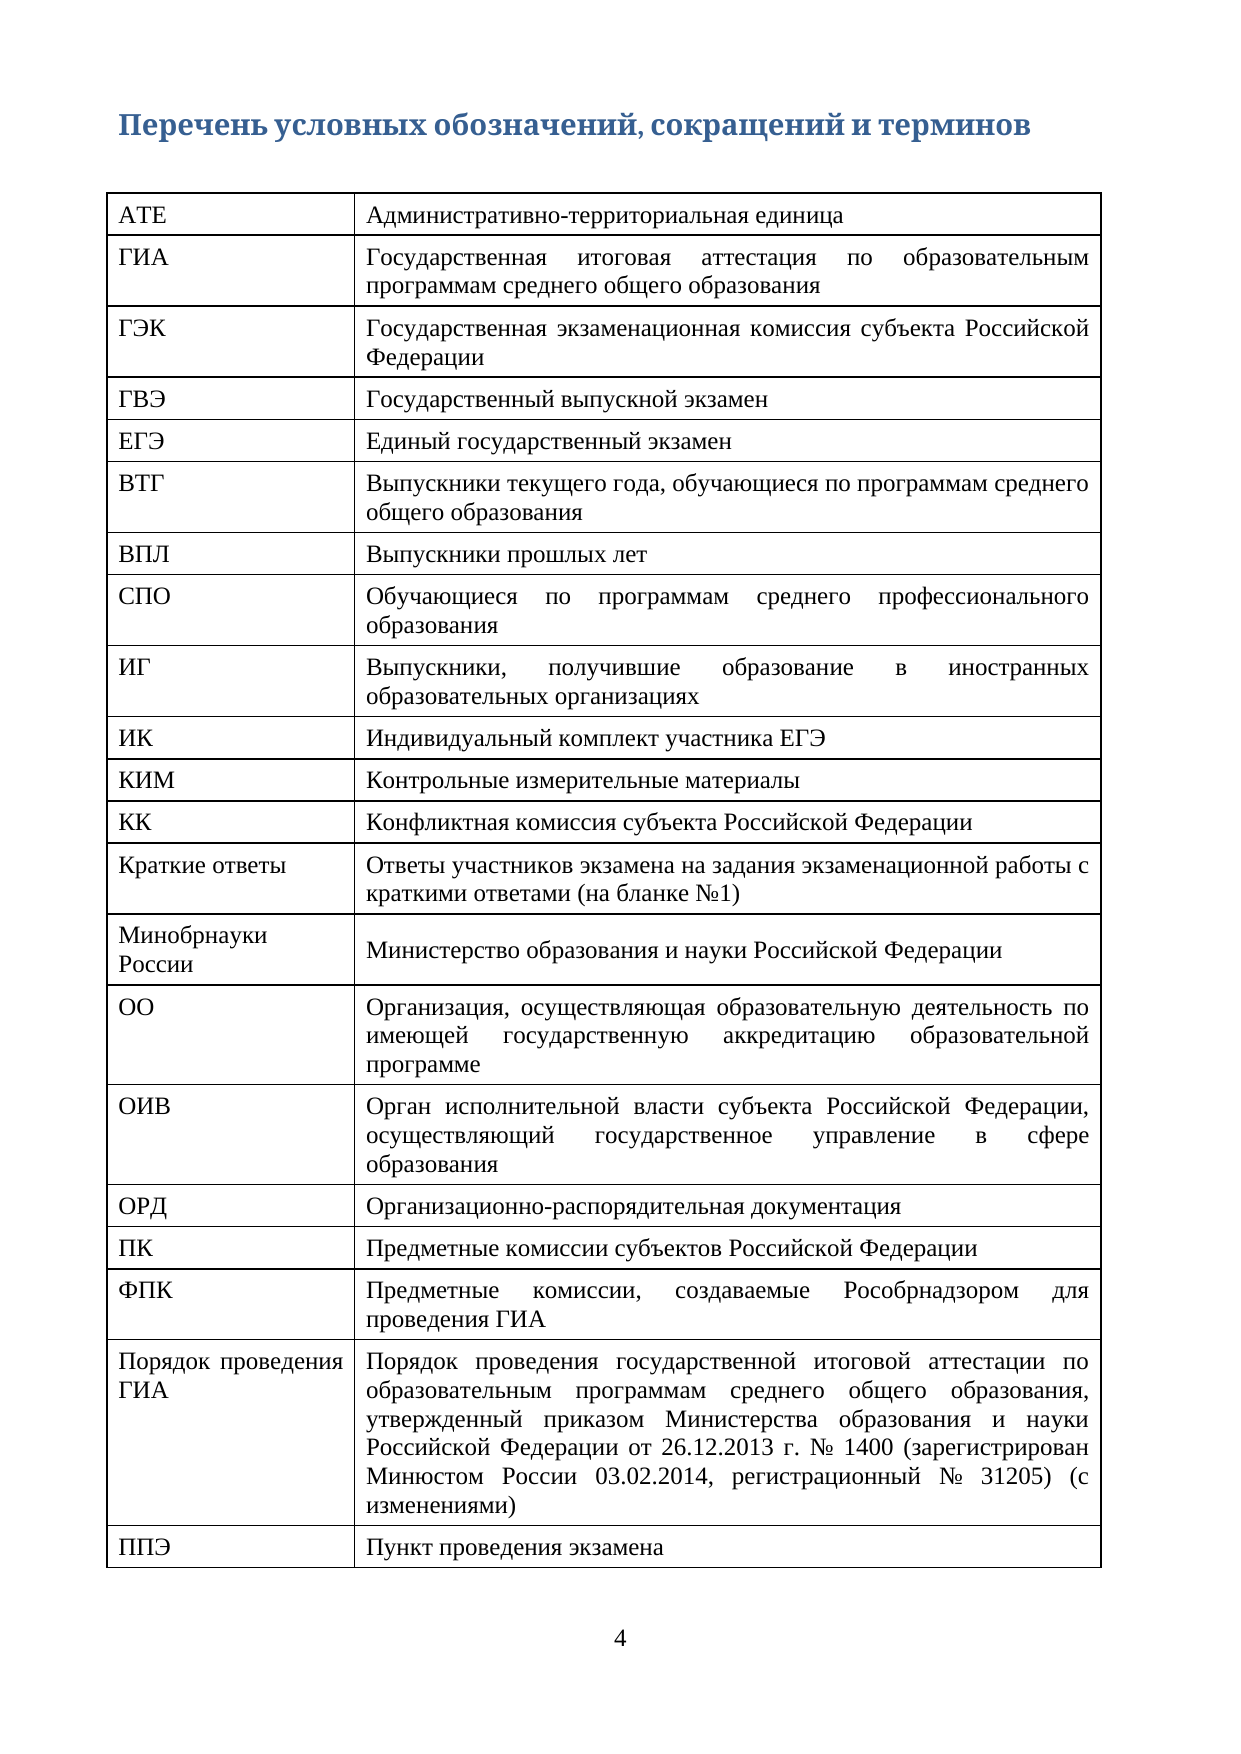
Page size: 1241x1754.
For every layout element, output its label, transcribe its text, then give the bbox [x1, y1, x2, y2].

table_cell Государственная экзаменационная комиссия субъекта Российской Федерации [355, 307, 1100, 376]
table_cell Предметные комиссии, создаваемые Рособрнадзором для проведения ГИА [355, 1270, 1100, 1339]
table_cell Государственный выпускной экзамен [355, 378, 1100, 418]
table_cell ПК [108, 1227, 354, 1268]
table_cell ОРД [108, 1185, 354, 1226]
table_cell ППЭ [108, 1526, 354, 1567]
table_cell Министерство образования и науки Российской Федерации [355, 915, 1100, 984]
table_cell Организация, осуществляющая образовательную деятельность по имеющей государственную аккредитацию образовательной программе [355, 986, 1100, 1084]
table_cell ГВЭ [108, 378, 354, 418]
table_cell Единый государственный экзамен [355, 420, 1100, 461]
table_cell ОИВ [108, 1085, 354, 1183]
table_cell Конфликтная комиссия субъекта Российской Федерации [355, 802, 1100, 842]
subtitle Перечень условных обозначений, сокращений и терминов [118, 109, 1122, 143]
table_cell Порядок проведения ГИА [108, 1340, 354, 1525]
table_cell ИК [108, 717, 354, 758]
table_cell ЕГЭ [108, 420, 354, 461]
table_cell ГИА [108, 236, 354, 305]
table_cell Контрольные измерительные материалы [355, 760, 1100, 800]
table_cell СПО [108, 575, 354, 645]
table_cell ФПК [108, 1270, 354, 1339]
table_cell ОО [108, 986, 354, 1084]
table_cell Краткие ответы [108, 844, 354, 913]
table_cell ГЭК [108, 307, 354, 376]
table_cell КК [108, 802, 354, 842]
table_cell Выпускники текущего года, обучающиеся по программам среднего общего образования [355, 462, 1100, 532]
table_cell Порядок проведения государственной итоговой аттестации по образовательным программам среднего общего образования, утвержденный приказом Министерства образования и науки Российской Федерации от 26.12.2013 г. № 1400 (зарегистрирован Минюстом России 03.02.2014, регистрационный № 31205) (с изменениями) [355, 1340, 1100, 1525]
table_cell ИГ [108, 646, 354, 716]
table_cell КИМ [108, 760, 354, 800]
table_cell Индивидуальный комплект участника ЕГЭ [355, 717, 1100, 758]
table_cell Орган исполнительной власти субъекта Российской Федерации, осуществляющий государственное управление в сфере образования [355, 1085, 1100, 1183]
table_cell Пункт проведения экзамена [355, 1526, 1100, 1567]
table_cell Организационно-распорядительная документация [355, 1185, 1100, 1226]
table_cell ВТГ [108, 462, 354, 532]
table_cell Выпускники прошлых лет [355, 533, 1100, 574]
table_cell Обучающиеся по программам среднего профессионального образования [355, 575, 1100, 645]
table_cell Ответы участников экзамена на задания экзаменационной работы с краткими ответами (на бланке №1) [355, 844, 1100, 913]
table_cell Государственная итоговая аттестация по образовательным программам среднего общего образования [355, 236, 1100, 305]
table_cell Выпускники, получившие образование в иностранных образовательных организациях [355, 646, 1100, 716]
table_cell Минобрнауки России [108, 915, 354, 984]
table_header АТЕ [108, 194, 354, 234]
table_cell Предметные комиссии субъектов Российской Федерации [355, 1227, 1100, 1268]
table_cell ВПЛ [108, 533, 354, 574]
table_header Административно-территориальная единица [355, 194, 1100, 234]
